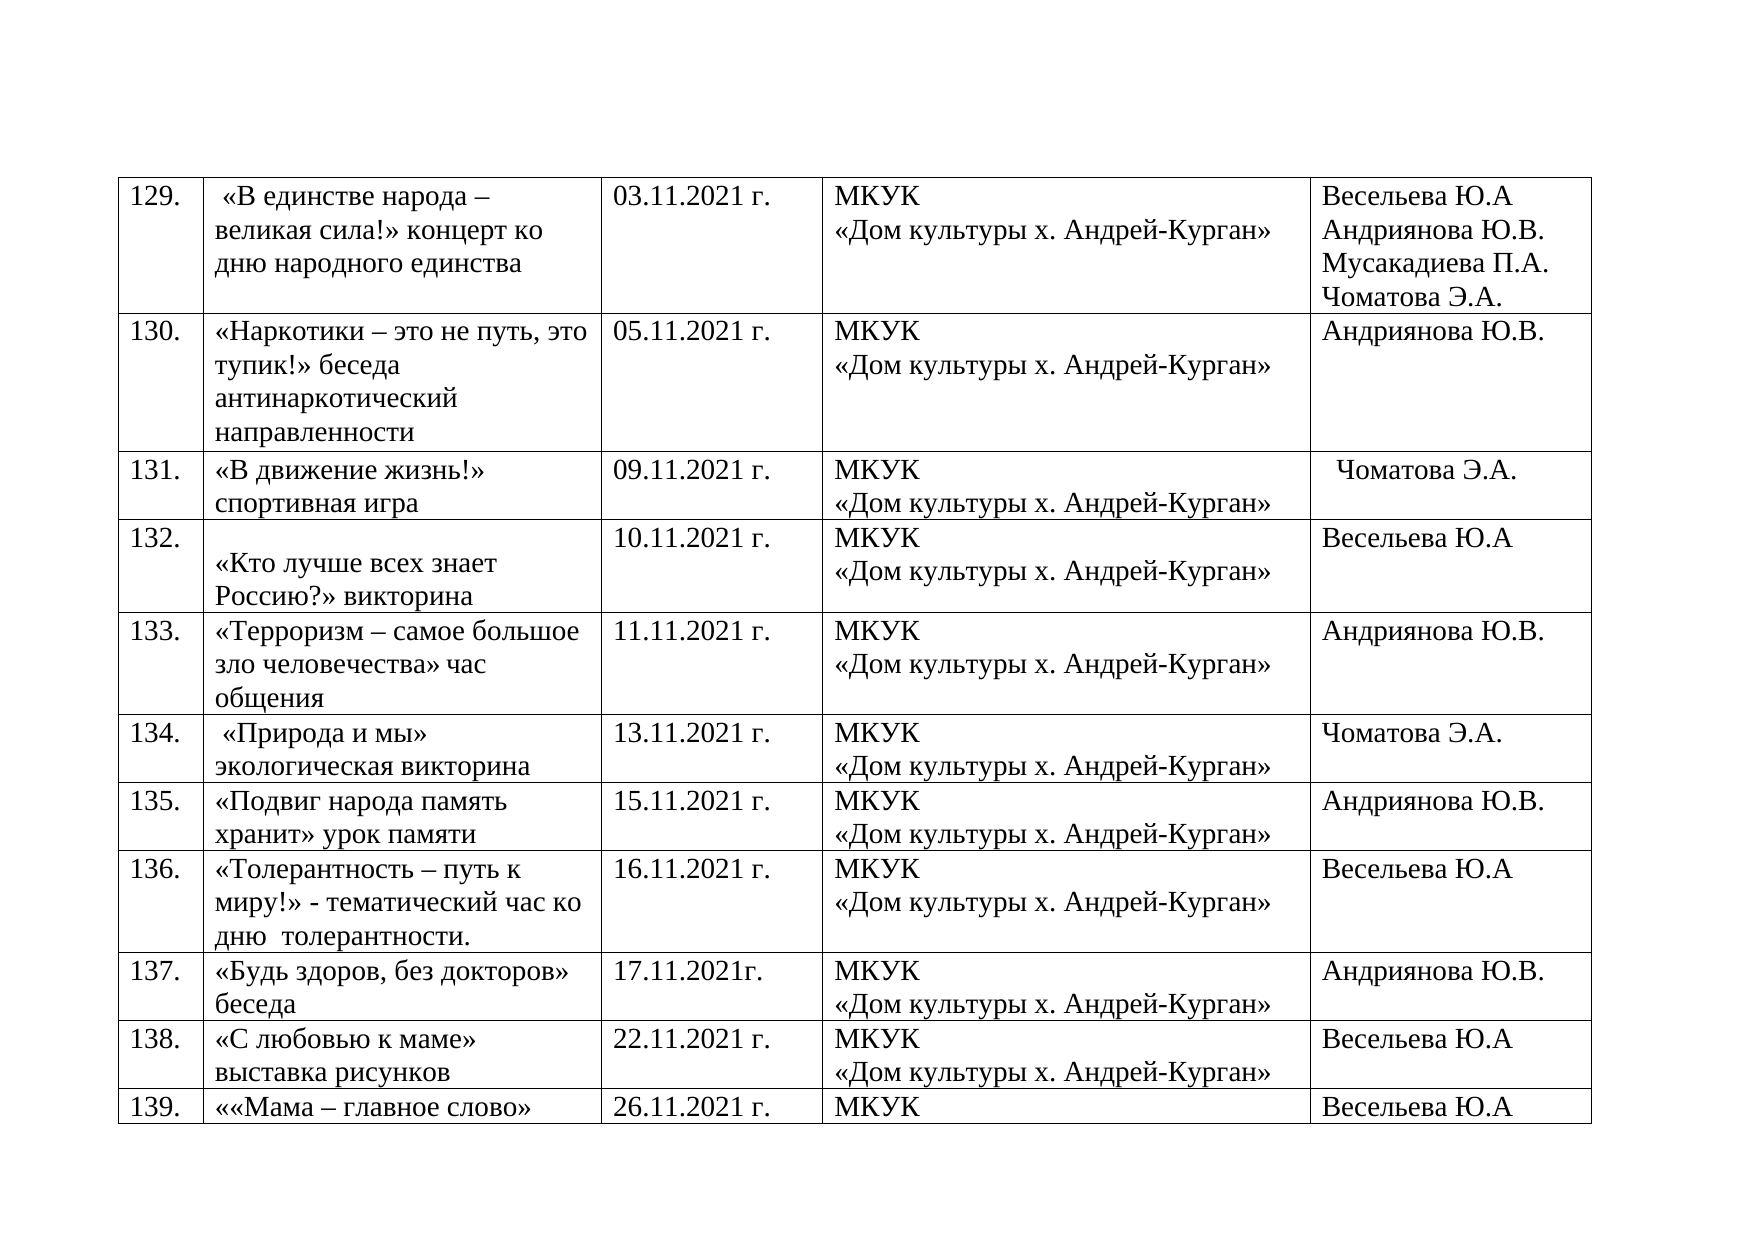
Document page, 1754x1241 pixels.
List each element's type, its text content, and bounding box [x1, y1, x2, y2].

table_cell [119, 520, 203, 612]
table_cell [119, 783, 203, 850]
table_cell «Кто лучше всех знает Россию?» викторина [204, 520, 601, 612]
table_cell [204, 1089, 601, 1122]
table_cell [1311, 1089, 1591, 1122]
table_cell МКУК «Дом культуры х. Андрей-Курган» [823, 613, 1310, 714]
table_cell МКУК «Дом культуры х. Андрей-Курган» [823, 520, 1310, 612]
table_cell МКУК «Дом культуры х. Андрей-Курган» [823, 783, 1310, 850]
table_cell [119, 178, 203, 312]
table_cell 11.11.2021 г. [602, 613, 822, 714]
table_cell «Терроризм – самое большое зло человечества» час общения [204, 613, 601, 714]
table_cell «Природа и мы» экологическая викторина [204, 715, 601, 782]
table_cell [823, 1089, 1310, 1122]
table_cell [119, 314, 203, 451]
table_cell 15.11.2021 г. [602, 783, 822, 850]
table_cell 16.11.2021 г. [602, 851, 822, 952]
table_cell «С любовью к маме» выставка рисунков [204, 1021, 601, 1088]
table_cell «Толерантность – путь к миру!» - тематический час ко дню толерантности. [204, 851, 601, 952]
table_cell «В движение жизнь!» спортивная игра [204, 452, 601, 519]
table_cell 10.11.2021 г. [602, 520, 822, 612]
table_cell МКУК «Дом культуры х. Андрей-Курган» [823, 953, 1310, 1020]
table_cell [119, 715, 203, 782]
table_cell МКУК «Дом культуры х. Андрей-Курган» [823, 452, 1310, 519]
table_cell [119, 613, 203, 714]
table_cell «В единстве народа – великая сила!» концерт ко дню народного единства [204, 178, 601, 312]
table_cell «Подвиг народа память хранит» урок памяти [204, 783, 601, 850]
table_cell МКУК «Дом культуры х. Андрей-Курган» [823, 851, 1310, 952]
table_cell 17.11.2021г. [602, 953, 822, 1020]
table_cell МКУК «Дом культуры х. Андрей-Курган» [823, 314, 1310, 451]
table_cell 05.11.2021 г. [602, 314, 822, 451]
table_cell [119, 851, 203, 952]
table_cell Андриянова Ю.В. [1311, 613, 1591, 714]
table_cell Андриянова Ю.В. [1311, 314, 1591, 451]
table_cell Весельева Ю.А [1311, 1021, 1591, 1088]
table_cell [119, 953, 203, 1020]
table_cell Чоматова Э.А. [1311, 452, 1591, 519]
table_cell Андриянова Ю.В. [1311, 783, 1591, 850]
table_cell 13.11.2021 г. [602, 715, 822, 782]
table_cell Весельева Ю.А Андриянова Ю.В. Мусакадиева П.А. Чоматова Э.А. [1311, 178, 1591, 312]
table_cell Весельева Ю.А [1311, 851, 1591, 952]
table_cell МКУК «Дом культуры х. Андрей-Курган» [823, 1021, 1310, 1088]
table_cell [119, 452, 203, 519]
table_cell Весельева Ю.А [1311, 520, 1591, 612]
table_cell «Будь здоров, без докторов» беседа [204, 953, 601, 1020]
table_cell 09.11.2021 г. [602, 452, 822, 519]
table_cell Андриянова Ю.В. [1311, 953, 1591, 1020]
table_cell «Наркотики – это не путь, это тупик!» беседа антинаркотический направленности [204, 314, 601, 451]
table_cell [119, 1089, 203, 1122]
table_cell 26.11.2021 г. [602, 1089, 822, 1122]
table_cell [823, 178, 1310, 312]
table_cell Чоматова Э.А. [1311, 715, 1591, 782]
table_cell МКУК «Дом культуры х. Андрей-Курган» [823, 715, 1310, 782]
table_cell 22.11.2021 г. [602, 1021, 822, 1088]
table_cell [119, 1021, 203, 1088]
table_cell 03.11.2021 г. [602, 178, 822, 312]
